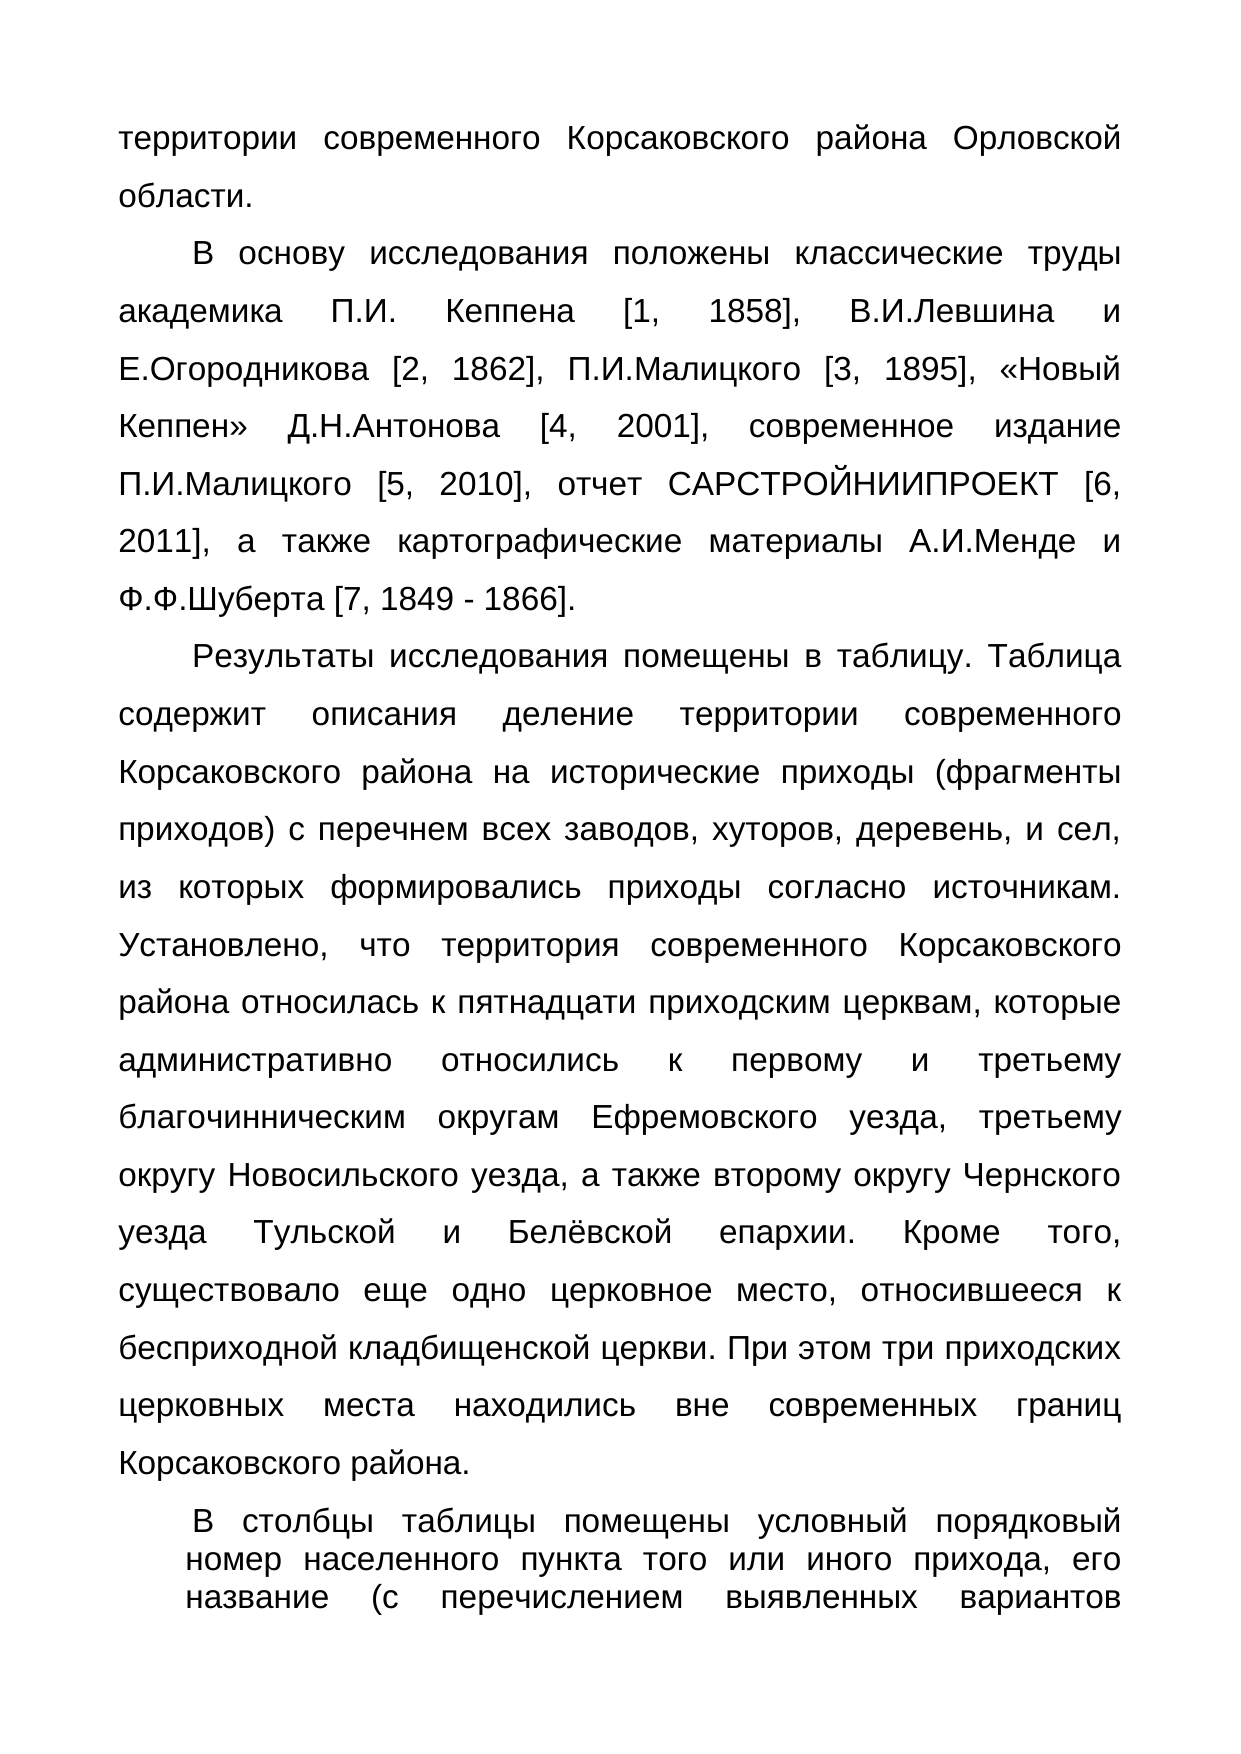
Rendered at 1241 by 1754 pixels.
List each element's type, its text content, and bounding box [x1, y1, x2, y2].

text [118, 118, 1122, 214]
text В основу исследования положены классические труды академика П.И. Кеппена [1, 1858], В.И.Левшина и Е.Огородникова [2, 1862], П.И.Малицкого [3, 1895], «Новый Кеппен» Д.Н.Антонова [4, 2001], современное издание П.И.Малицкого [5, 2010], отчет САРСТРОЙНИИПРОЕКТ [6, 2011], а также картографические материалы А.И.Менде и Ф.Ф.Шуберта [7, 1849 - 1866]. [118, 233, 1122, 617]
text Результаты исследования помещены в таблицу. Таблица содержит описания деление территории современного Корсаковского района на исторические приходы (фрагменты приходов) с перечнем всех заводов, хуторов, деревень, и сел, из которых формировались приходы согласно источникам. Установлено, что территория современного Корсаковского района относилась к пятнадцати приходским церквам, которые административно относились к первому и третьему благочинническим округам Ефремовского уезда, третьему округу Новосильского уезда, а также второму округу Чернского уезда Тульской и Белёвской епархии. Кроме того, существовало еще одно церковное место, относившееся к бесприходной кладбищенской церкви. При этом три приходских церковных места находились вне современных границ Корсаковского района. [118, 637, 1122, 1481]
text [185, 1501, 1122, 1616]
